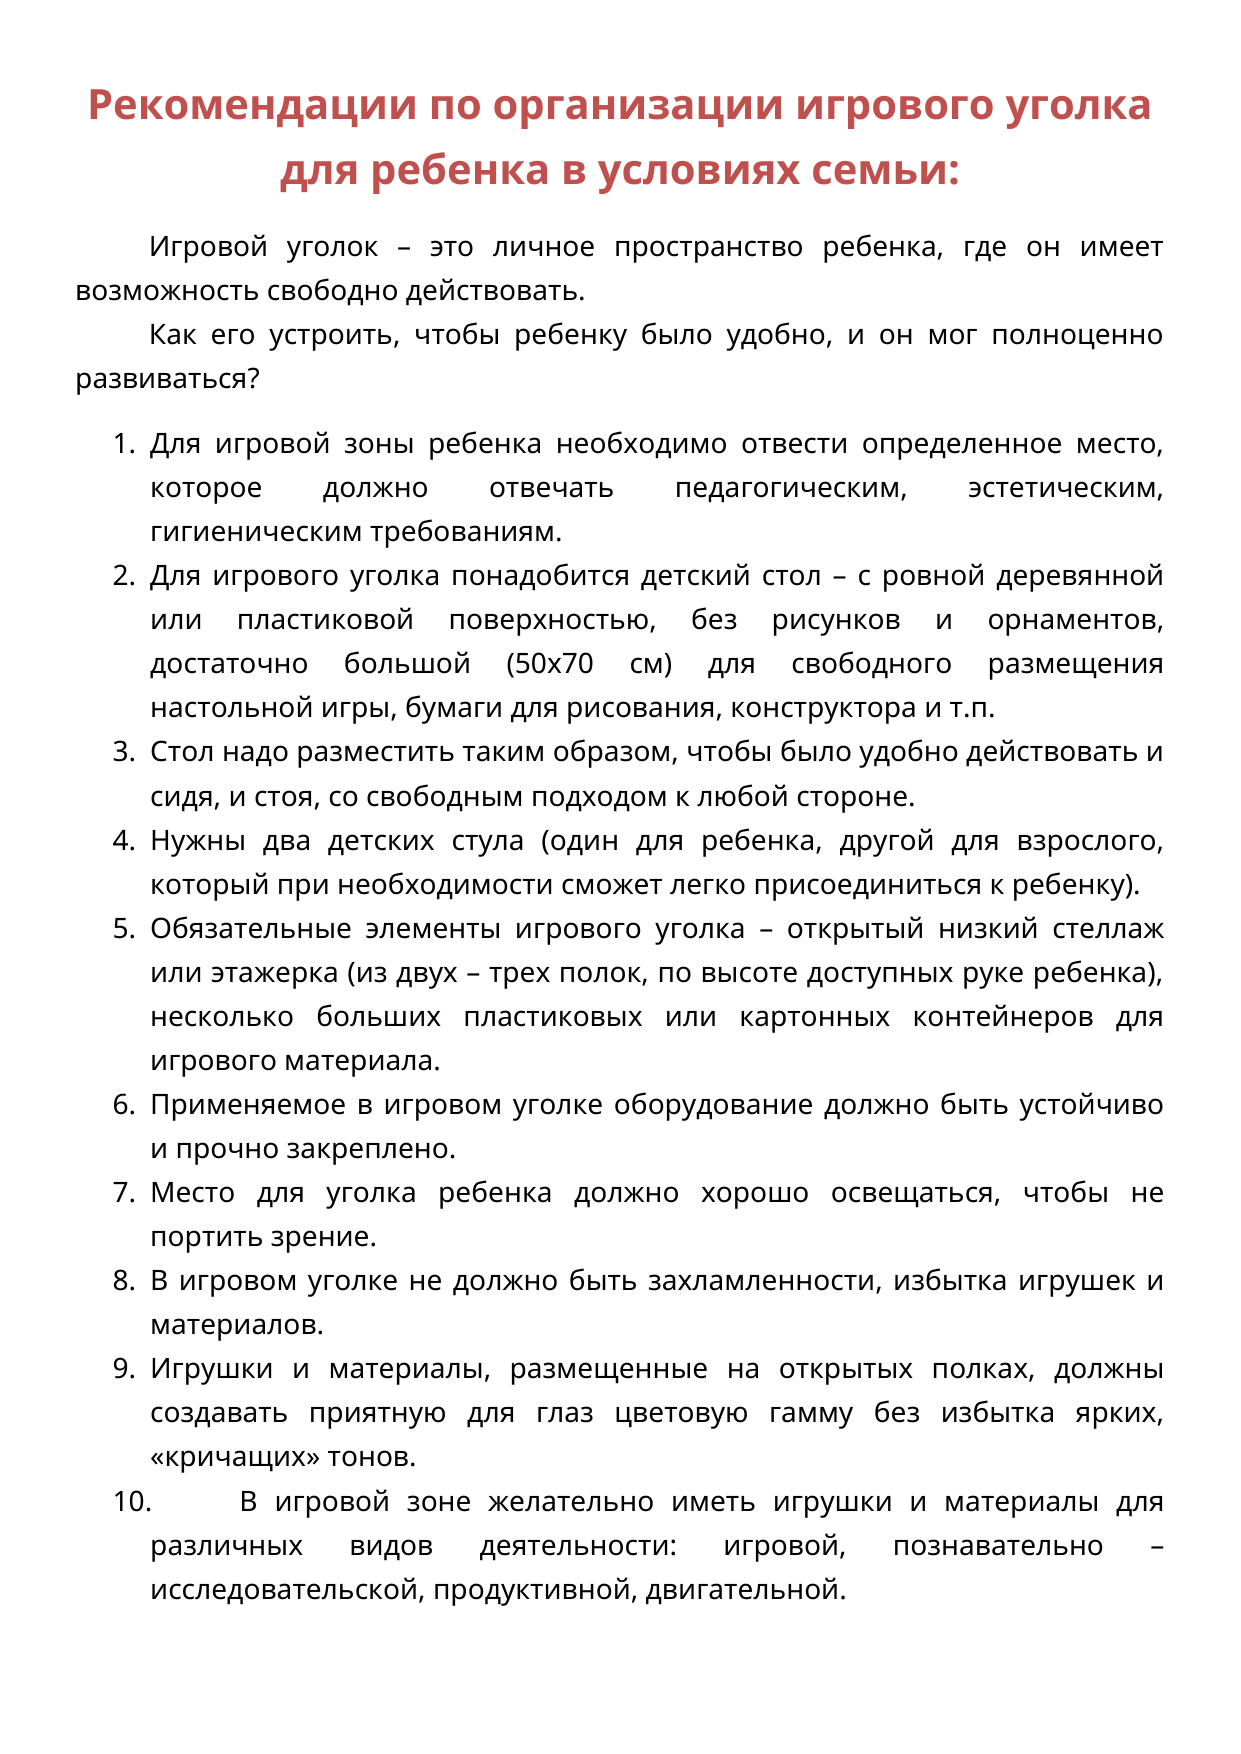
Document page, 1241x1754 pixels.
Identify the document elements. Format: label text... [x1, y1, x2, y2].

text Рекомендации по организации игрового уголка для ребенка в условиях семьи: [75, 75, 1165, 197]
list Применяемое в игровом уголке оборудование должно быть устойчиво и прочно закреплено. [112, 1084, 1165, 1167]
list Место для уголка ребенка должно хорошо освещаться, чтобы не портить зрение. [112, 1172, 1165, 1255]
list Для игровой зоны ребенка необходимо отвести определенное место, которое должно отвечать педагогическим, эстетическим, гигиеническим требованиям. [112, 423, 1165, 550]
list Стол надо разместить таким образом, чтобы было удобно действовать и сидя, и стоя, со свободным подходом к любой стороне. [112, 732, 1165, 814]
list Для игрового уголка понадобится детский стол – с ровной деревянной или пластиковой поверхностью, без рисунков и орнаментов, достаточно большой (50х70 см) для свободного размещения настольной игры, бумаги для рисования, конструктора и т.п. [112, 556, 1165, 726]
list Обязательные элементы игрового уголка – открытый низкий стеллаж или этажерка (из двух – трех полок, по высоте доступных руке ребенка), несколько больших пластиковых или картонных контейнеров для игрового материала. [112, 908, 1165, 1078]
list В игровом уголке не должно быть захламленности, избытка игрушек и материалов. [112, 1261, 1165, 1343]
text Как его устроить, чтобы ребенку было удобно, и он мог полноценно развиваться? [75, 314, 1165, 397]
list Нужны два детских стула (один для ребенка, другой для взрослого, который при необходимости сможет легко присоединиться к ребенку). [112, 820, 1165, 902]
list В игровой зоне желательно иметь игрушки и материалы для различных видов деятельности: игровой, познавательно – исследовательской, продуктивной, двигательной. [112, 1481, 1165, 1607]
text Игровой уголок – это личное пространство ребенка, где он имеет возможность свободно действовать. [75, 226, 1165, 309]
list Игрушки и материалы, размещенные на открытых полках, должны создавать приятную для глаз цветовую гамму без избытка ярких, «кричащих» тонов. [112, 1349, 1165, 1475]
